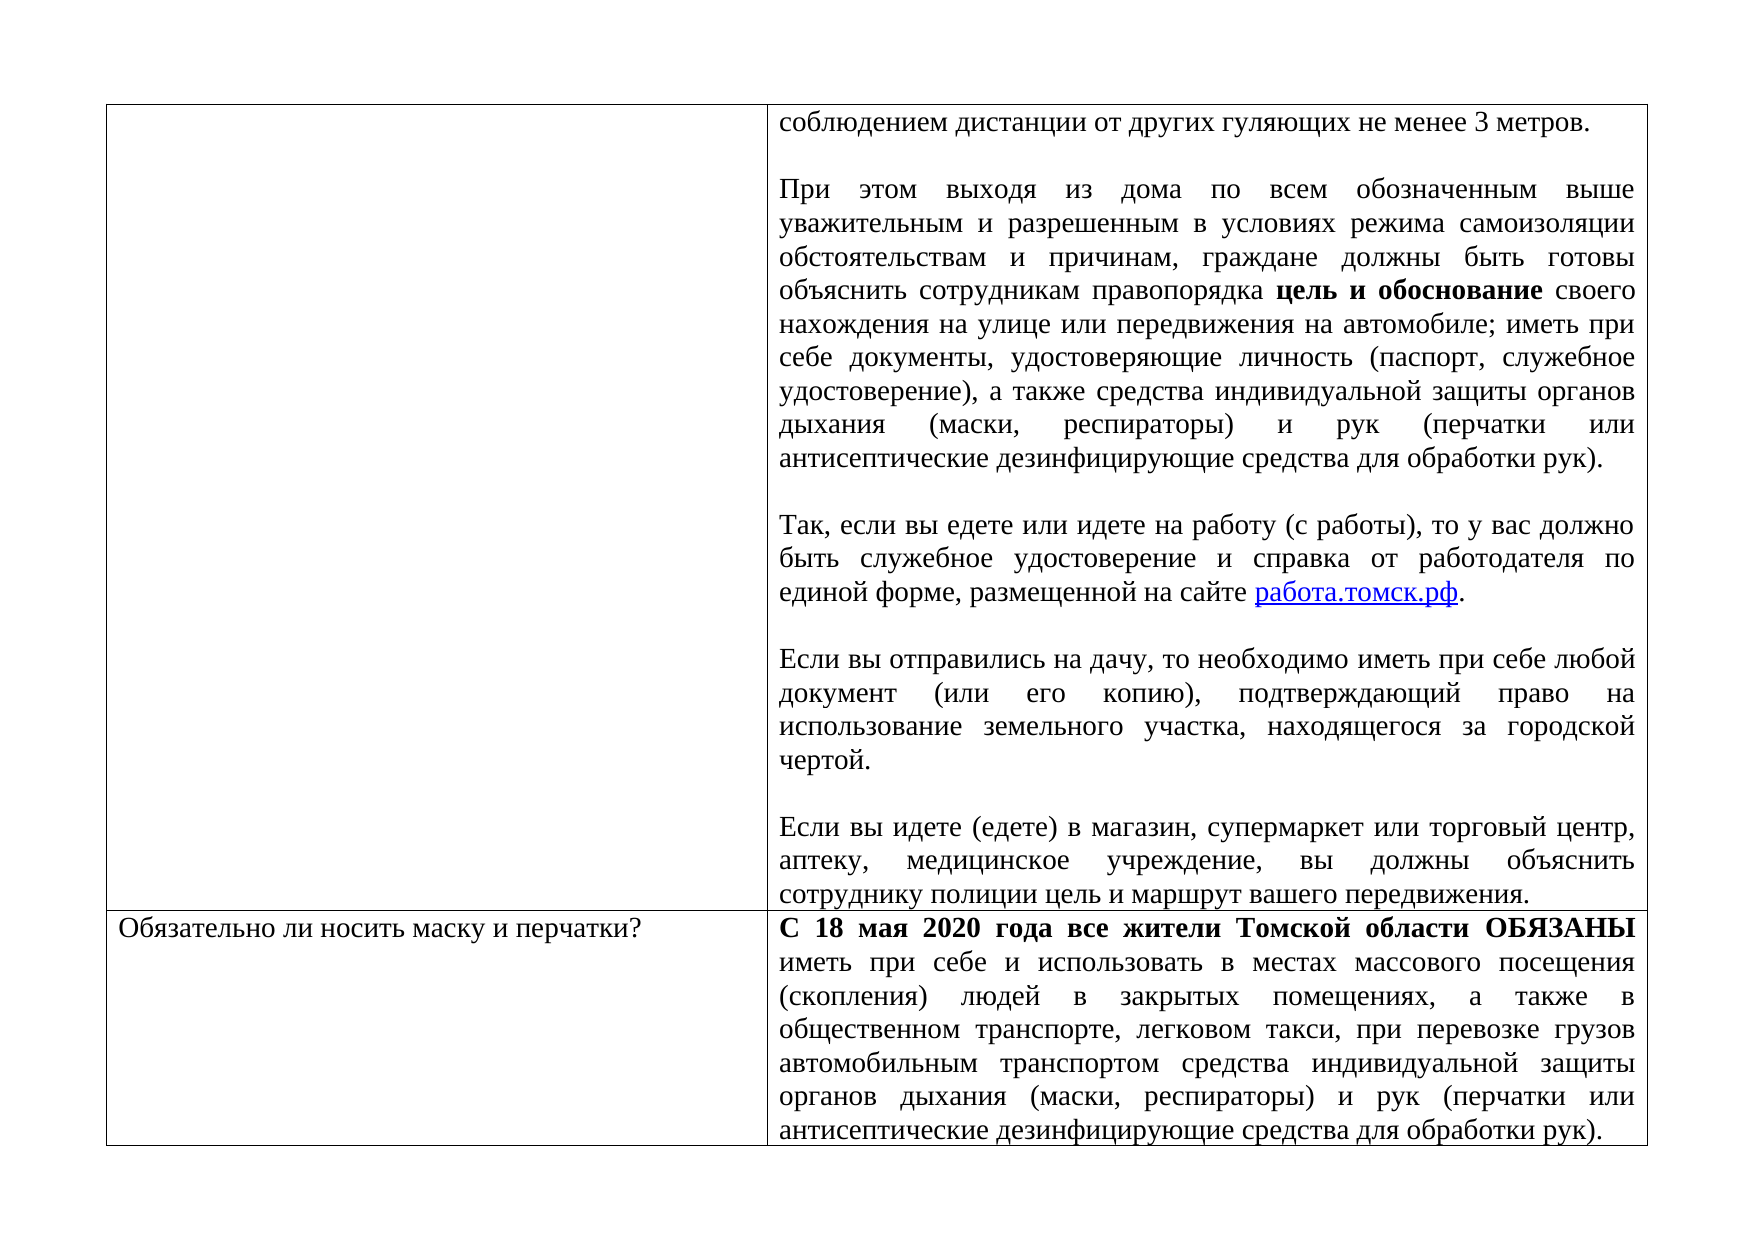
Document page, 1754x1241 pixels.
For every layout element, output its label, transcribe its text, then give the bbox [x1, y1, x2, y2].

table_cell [768, 105, 1647, 909]
table_cell Обязательно ли носить маску и перчатки? [107, 911, 767, 1145]
table_cell С 18 мая 2020 года все жители Томской области ОБЯЗАНЫ иметь при себе и использовать в местах массового посещения (скопления) людей в закрытых помещениях, а также в общественном транспорте, легковом такси, при перевозке грузов автомобильным транспортом средства индивидуальной защиты органов дыхания (маски, респираторы) и рук (перчатки или антисептические дезинфицирующие средства для обработки рук). [768, 911, 1647, 1145]
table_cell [107, 105, 767, 909]
